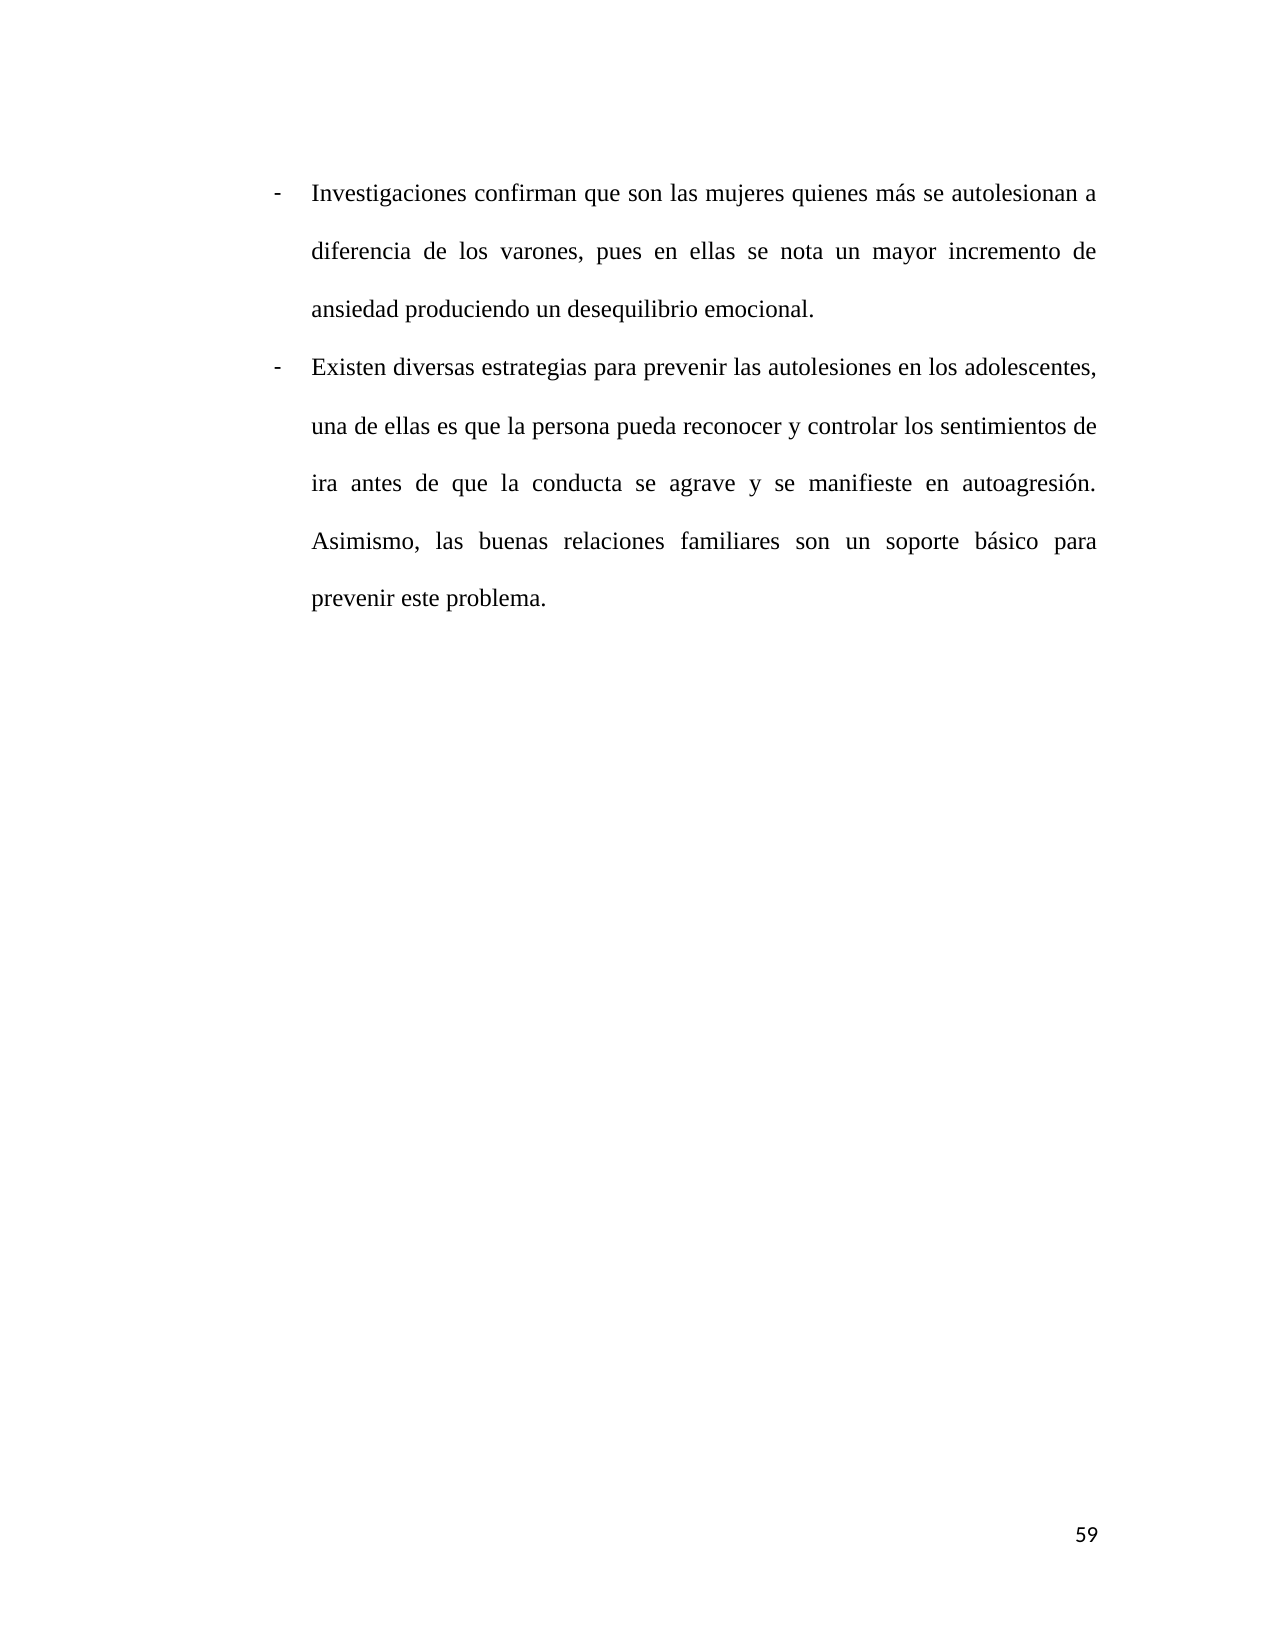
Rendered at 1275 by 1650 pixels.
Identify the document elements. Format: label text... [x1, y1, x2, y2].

list Existen diversas estrategias para prevenir las autolesiones en los adolescentes, una de ellas es que la persona pueda reconocer y controlar los sentimientos de ira antes de que la conducta se agrave y se manifieste en autoagresión. Asimismo, las buenas relaciones familiares son un soporte básico para prevenir este problema. [274, 351, 1098, 612]
list Investigaciones confirman que son las mujeres quienes más se autolesionan a diferencia de los varones, pues en ellas se nota un mayor incremento de ansiedad produciendo un desequilibrio emocional. [274, 177, 1098, 323]
